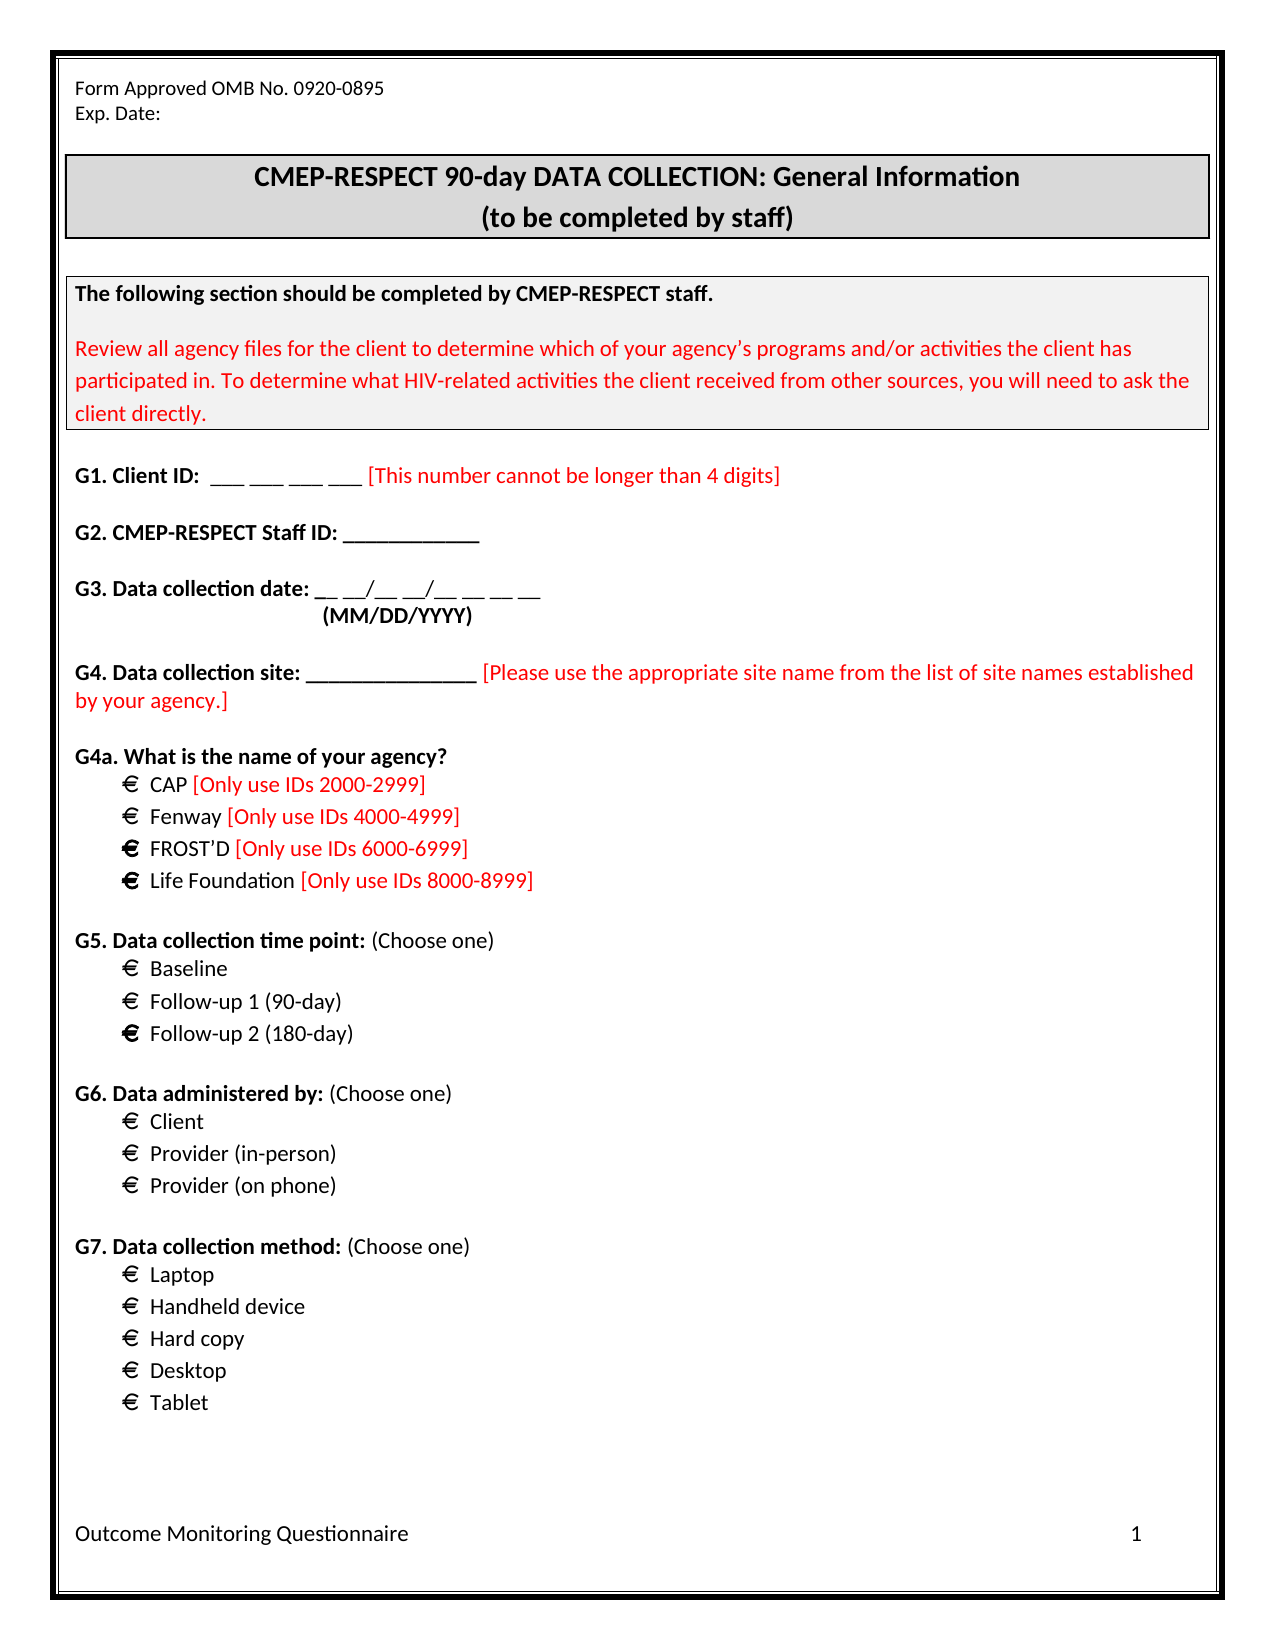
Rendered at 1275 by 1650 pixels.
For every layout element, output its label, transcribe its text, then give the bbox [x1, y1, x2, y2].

text CMEP-RESPECT 90-day DATA COLLECTION: General Information [67, 156, 1208, 194]
text Review all agency files for the client to determine which of your agency’s programs and/or activities the client has participated in. To determine what HIV-related activities the client received from other sources, you will need to ask the client directly. [67, 332, 1208, 429]
list Handheld device [122, 1292, 1200, 1320]
text The following section should be completed by CMEP-RESPECT staff. [67, 277, 1208, 307]
list Provider (in-person) [122, 1139, 1200, 1167]
text (to be completed by staff) [67, 195, 1208, 237]
list FROST’D [Only use IDs 6000-6999] [122, 834, 1200, 862]
text G2. CMEP-RESPECT Staff ID: ____________ [75, 518, 1200, 546]
text (MM/DD/YYYY) [75, 602, 1200, 630]
list Desktop [122, 1356, 1200, 1384]
text G5. Data collection time point: (Choose one) [75, 927, 1200, 954]
list Laptop [122, 1260, 1200, 1288]
text G4. Data collection site: _______________ [Please use the appropriate site name from the list of site names established by your agency.] [75, 658, 1200, 714]
text Exp. Date: [75, 100, 1200, 126]
list Fenway [Only use IDs 4000-4999] [122, 802, 1200, 830]
text G4a. What is the name of your agency? [75, 742, 1200, 770]
list Tablet [122, 1388, 1200, 1417]
list Baseline [122, 954, 1200, 983]
text G1. Client ID: ___ ___ ___ ___ [This number cannot be longer than 4 digits] [75, 462, 1200, 489]
text G6. Data administered by: (Choose one) [75, 1079, 1200, 1107]
list Follow-up 2 (180-day) [122, 1019, 1200, 1047]
text G3. Data collection date: __ __/__ __/__ __ __ __ [75, 574, 1200, 602]
list CAP [Only use IDs 2000-2999] [122, 770, 1200, 798]
text G7. Data collection method: (Choose one) [75, 1232, 1200, 1260]
list Hard copy [122, 1324, 1200, 1352]
list Life Foundation [Only use IDs 8000-8999] [122, 866, 1200, 894]
list Provider (on phone) [122, 1172, 1200, 1199]
list Client [122, 1107, 1200, 1135]
text Form Approved OMB No. 0920-0895 [75, 75, 1200, 100]
list Follow-up 1 (90-day) [122, 987, 1200, 1015]
